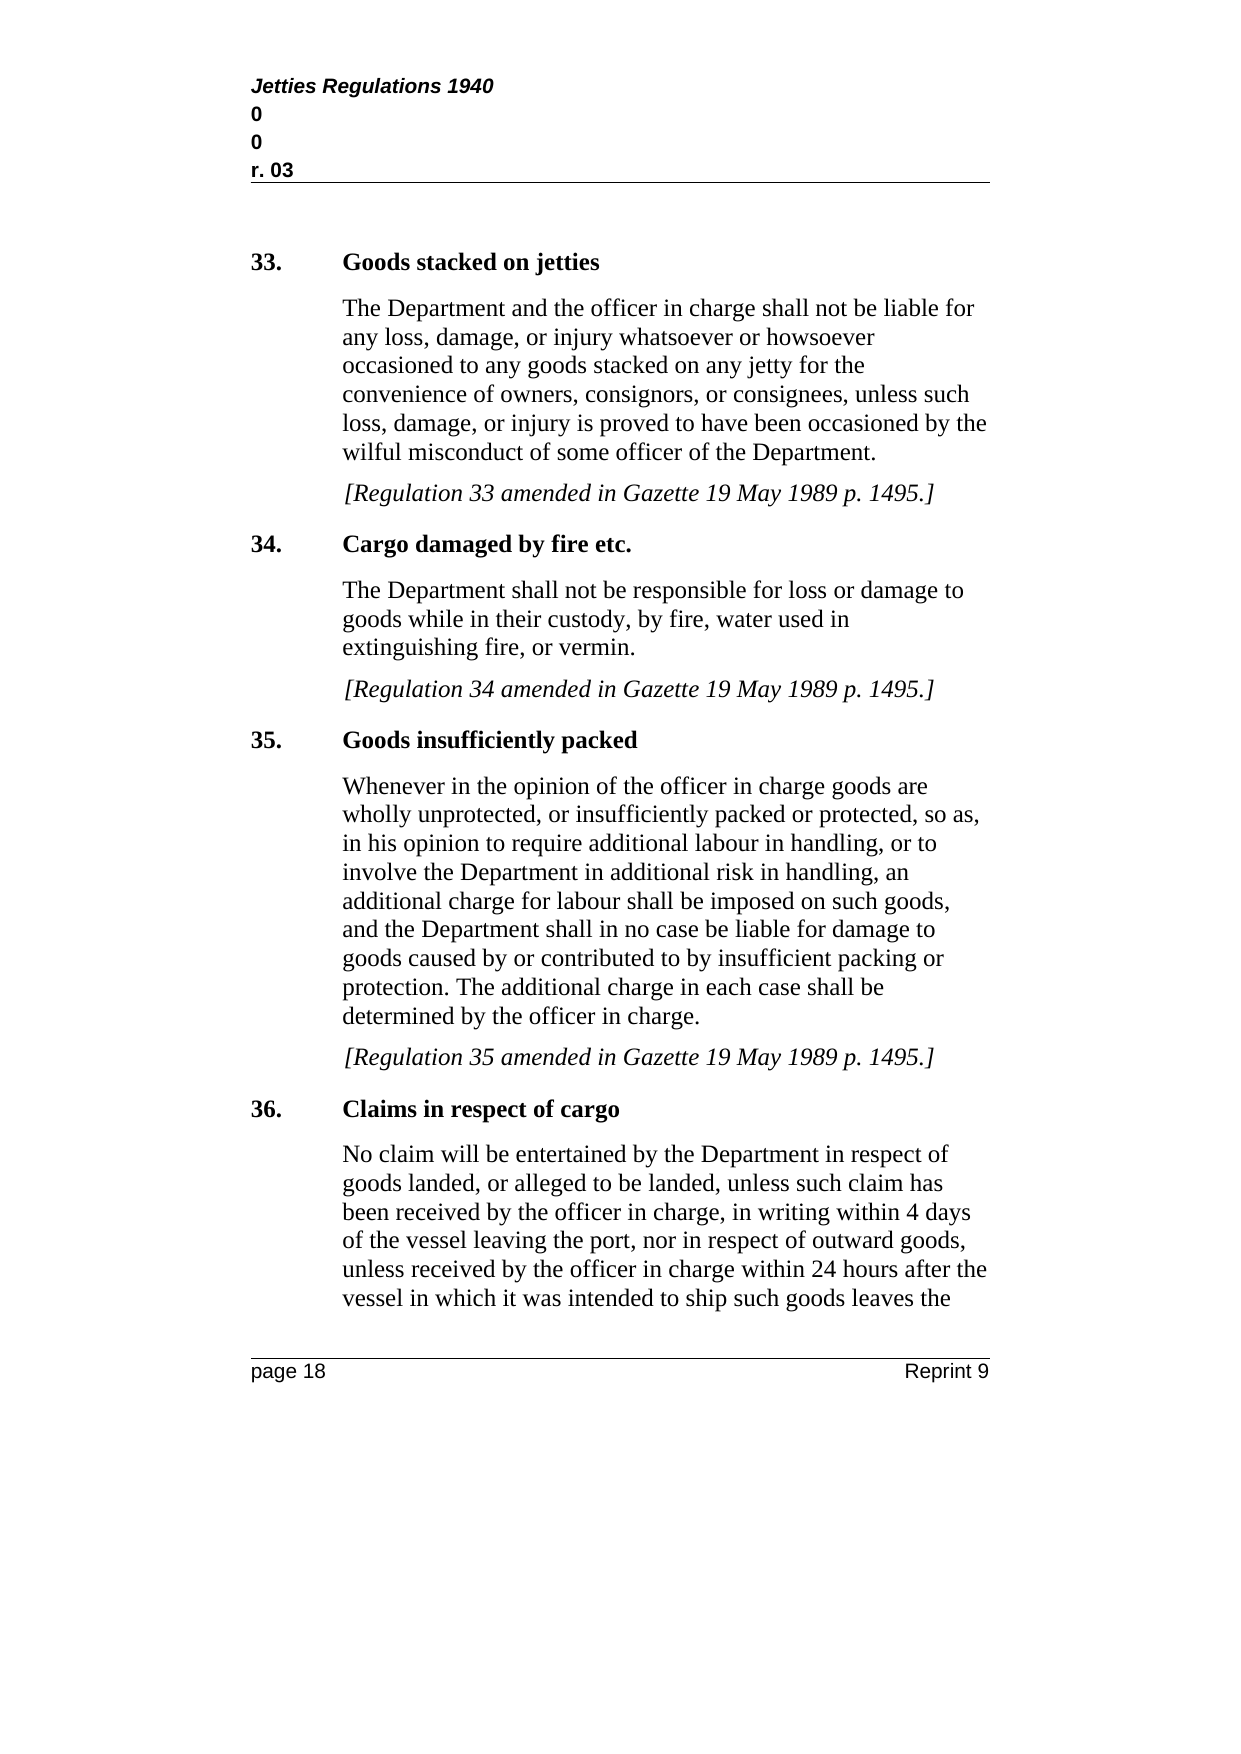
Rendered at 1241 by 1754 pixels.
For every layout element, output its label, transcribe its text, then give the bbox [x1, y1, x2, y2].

text Whenever in the opinion of the officer in charge goods are wholly unprotected, or insufficiently packed or protected, so as, in his opinion to require additional labour in handling, or to involve the Department in additional risk in handling, an additional charge for labour shall be imposed on such goods, and the Department shall in no case be liable for damage to goods caused by or contributed to by insufficient packing or protection. The additional charge in each case shall be determined by the officer in charge. [251, 771, 990, 1029]
subtitle 33. Goods stacked on jetties [251, 247, 990, 276]
text The Department shall not be responsible for loss or damage to goods while in their custody, by fire, water used in extinguishing fire, or vermin. [251, 575, 990, 661]
subtitle 35. Goods insufficiently packed [251, 725, 990, 754]
subtitle 36. Claims in respect of cargo [251, 1094, 990, 1122]
text [Regulation 34 amended in Gazette 19 May 1989 p. 1495.] [251, 674, 990, 702]
text [Regulation 35 amended in Gazette 19 May 1989 p. 1495.] [251, 1042, 990, 1071]
text [Regulation 33 amended in Gazette 19 May 1989 p. 1495.] [251, 478, 990, 507]
subtitle 34. Cargo damaged by fire etc. [251, 529, 990, 558]
text The Department and the officer in charge shall not be liable for any loss, damage, or injury whatsoever or howsoever occasioned to any goods stacked on any jetty for the convenience of owners, consignors, or consignees, unless such loss, damage, or injury is proved to have been occasioned by the wilful misconduct of some officer of the Department. [251, 293, 990, 465]
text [251, 1139, 990, 1312]
